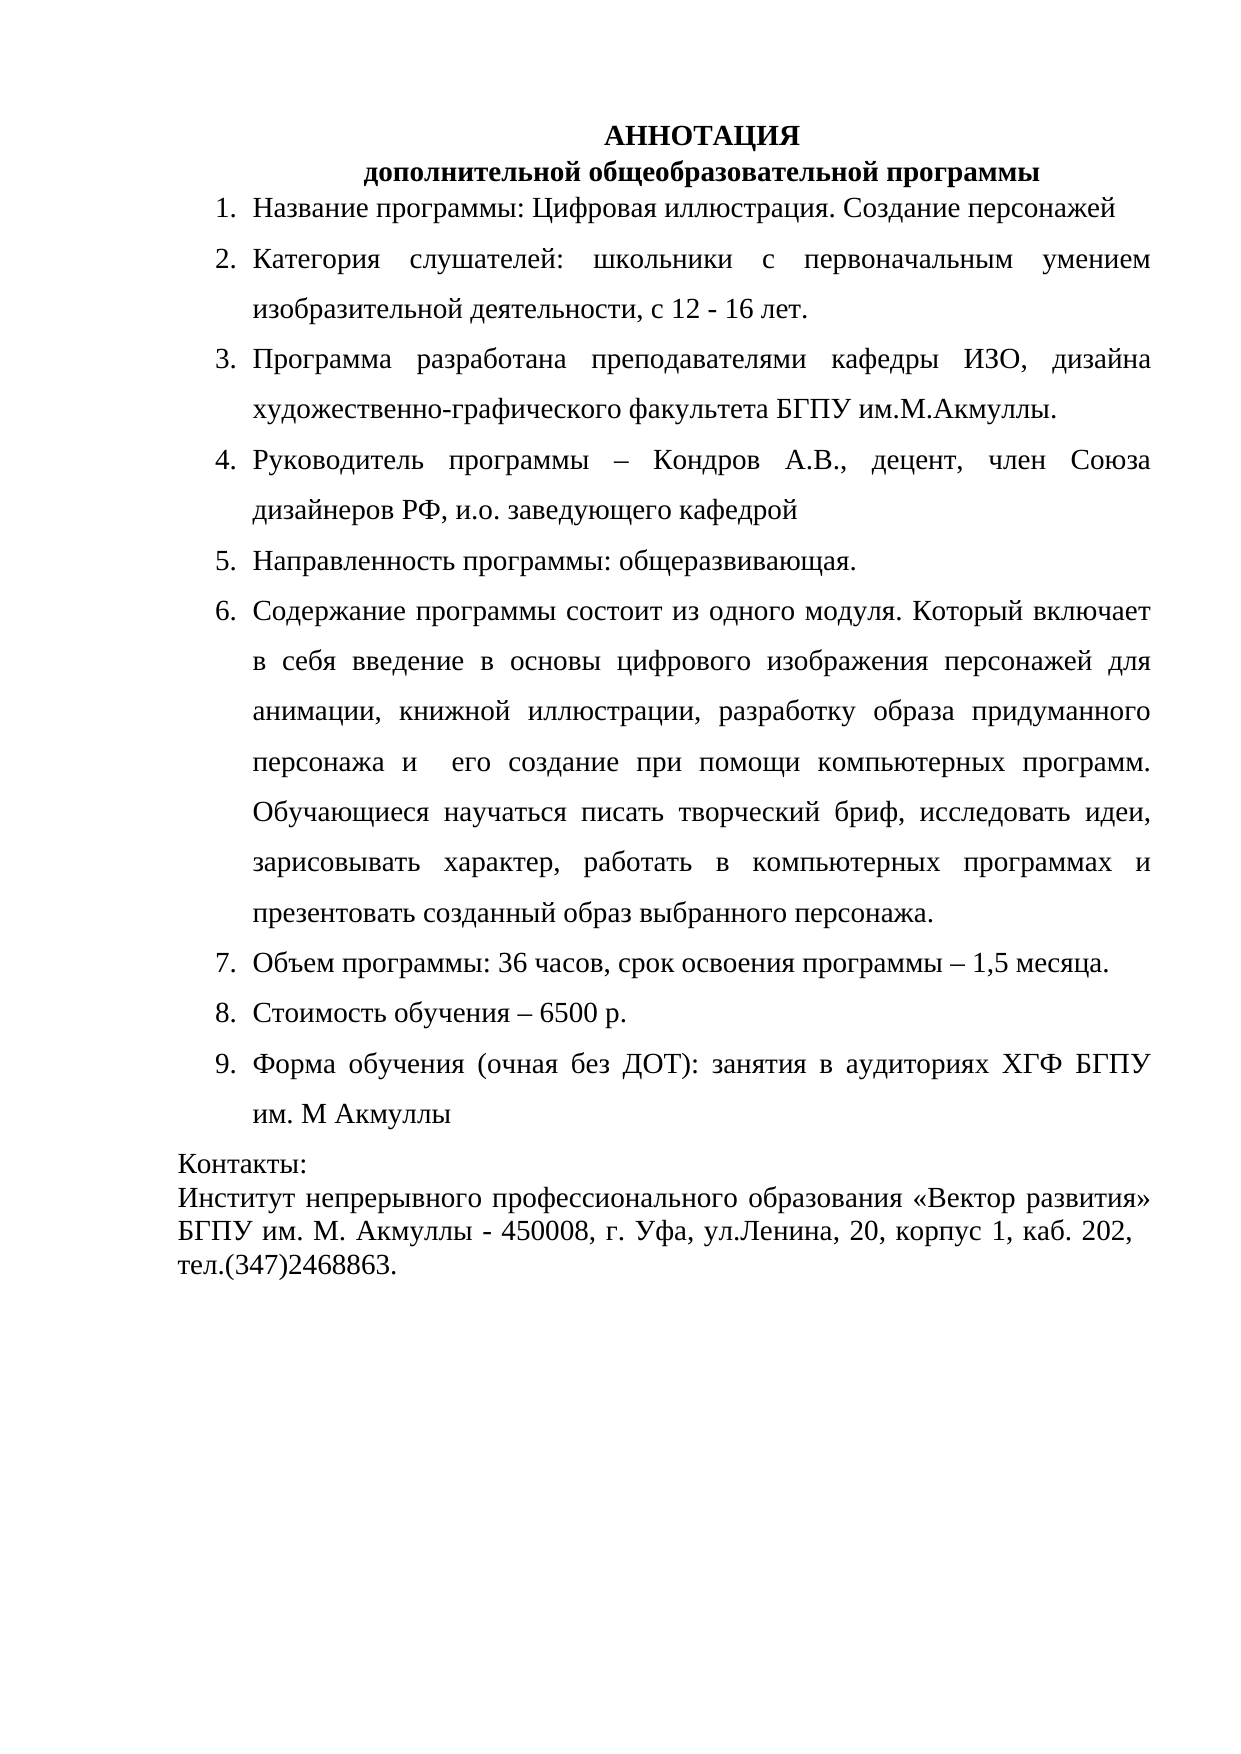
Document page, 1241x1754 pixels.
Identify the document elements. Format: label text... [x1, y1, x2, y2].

list Стоимость обучения – 6500 р. [215, 995, 1152, 1029]
list дополнительной общеобразовательной программы [252, 154, 1152, 188]
list Форма обучения (очная без ДОТ): занятия в аудиториях ХГФ БГПУ им. М Акмуллы [215, 1046, 1152, 1129]
list Категория слушателей: школьники с первоначальным умением изобразительной деятельности, с 12 - 16 лет. [215, 241, 1152, 324]
text Контакты: [177, 1146, 1152, 1180]
list Программа разработана преподавателями кафедры ИЗО, дизайна художественно-графического факультета БГПУ им.М.Акмуллы. [215, 341, 1152, 425]
list Содержание программы состоит из одного модуля. Который включает в себя введение в основы цифрового изображения персонажей для анимации, книжной иллюстрации, разработку образа придуманного персонажа и его создание при помощи компьютерных программ. Обучающиеся научаться писать творческий бриф, исследовать идеи, зарисовывать характер, работать в компьютерных программах и презентовать созданный образ выбранного персонажа. [215, 593, 1152, 928]
list Руководитель программы – Кондров А.В., децент, член Союза дизайнеров РФ, и.о. заведующего кафедрой [215, 442, 1152, 526]
text Институт непрерывного профессионального образования «Вектор развития» БГПУ им. М. Акмуллы - 450008, г. Уфа, ул.Ленина, 20, корпус 1, каб. 202, тел.(347)2468863. [177, 1180, 1152, 1281]
list АННОТАЦИЯ [252, 118, 1152, 152]
list Направленность программы: общеразвивающая. [215, 543, 1152, 576]
list Название программы: Цифровая иллюстрация. Создание персонажей [215, 190, 1152, 224]
list Объем программы: 36 часов, срок освоения программы – 1,5 месяца. [215, 945, 1152, 979]
